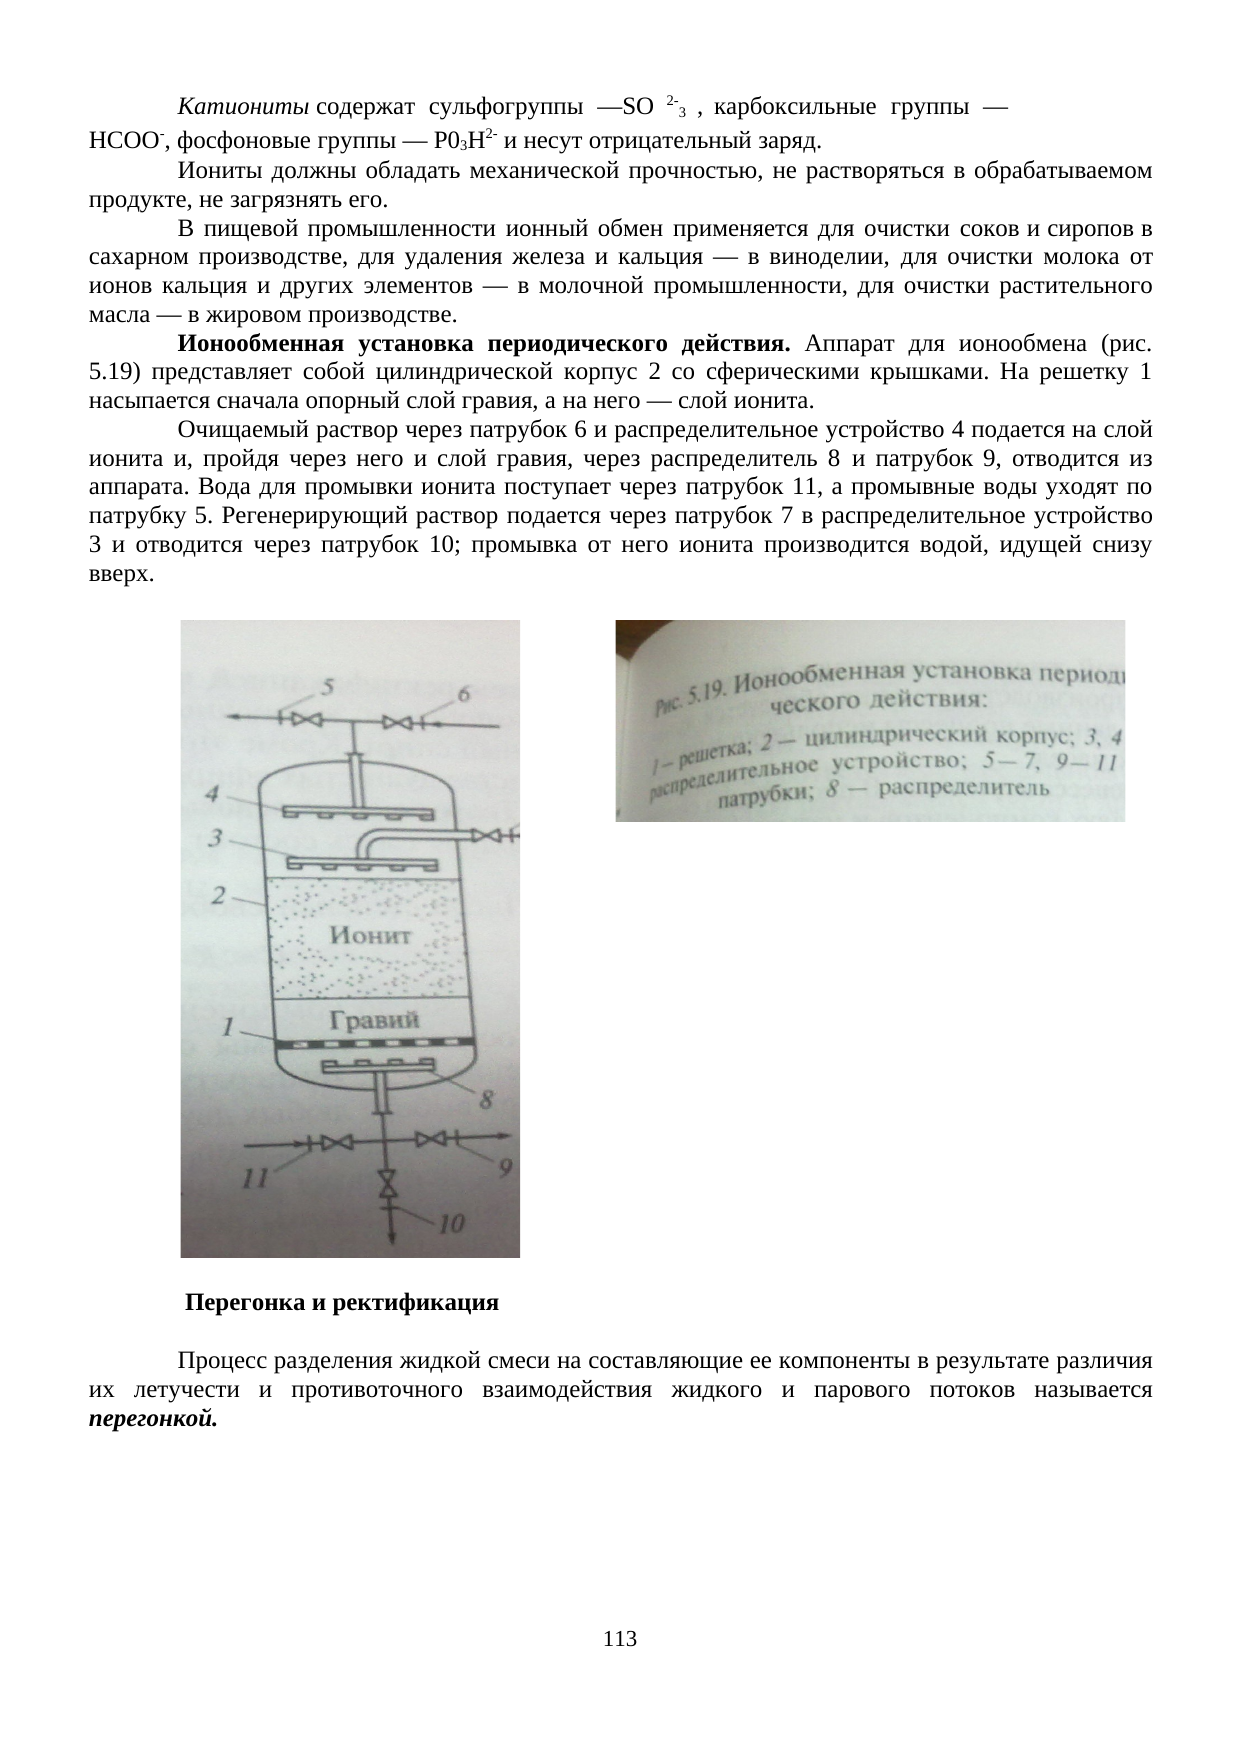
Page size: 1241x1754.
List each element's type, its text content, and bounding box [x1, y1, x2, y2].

picture [615, 620, 1126, 822]
subtitle Перегонка и ректификация [185, 1287, 1213, 1316]
text Процесс разделения жидкой смеси на составляющие ее компоненты в результате различия их летучести и противоточного взаимодействия жидкого и парового потоков называется перегонкой. [89, 1346, 1153, 1432]
text Очищаемый раствор через патрубок 6 и распределительное устройство 4 подается на слой ионита и, пройдя через него и слой гравия, через распределитель 8 и патрубок 9, отводится из аппарата. Вода для промывки ионита поступает через патрубок 11, а промывные воды уходят по патрубку 5. Регенерирующий раствор подается через патрубок 7 в распределительное устройство 3 и отводится через патрубок 10; промывка от него ионита производится водой, идущей снизу вверх. [89, 414, 1153, 586]
text В пищевой промышленности ионный обмен применяется для очистки соков и сиропов в сахарном производстве, для удаления железа и кальция — в виноделии, для очистки молока от ионов кальция и других элементов — в молочной промышленности, для очистки растительного масла — в жировом производстве. [89, 213, 1153, 328]
text Иониты должны обладать механической прочностью, не растворяться в обрабатываемом продукте, не загрязнять его. [89, 155, 1153, 213]
picture [180, 620, 521, 1258]
text Катиониты содержат сульфогруппы —SO 2-3 , карбоксильные группы — [177, 88, 1213, 122]
text Ионообменная установка периодического действия. Аппарат для ионообмена (рис. 5.19) представляет собой цилиндрической корпус 2 со сферическими крышками. На решетку 1 насыпается сначала опорный слой гравия, а на него — слой ионита. [89, 328, 1153, 414]
text НСОО-, фосфоновые группы — Р03Н2- и несут отрицательный заряд. [89, 122, 1213, 155]
